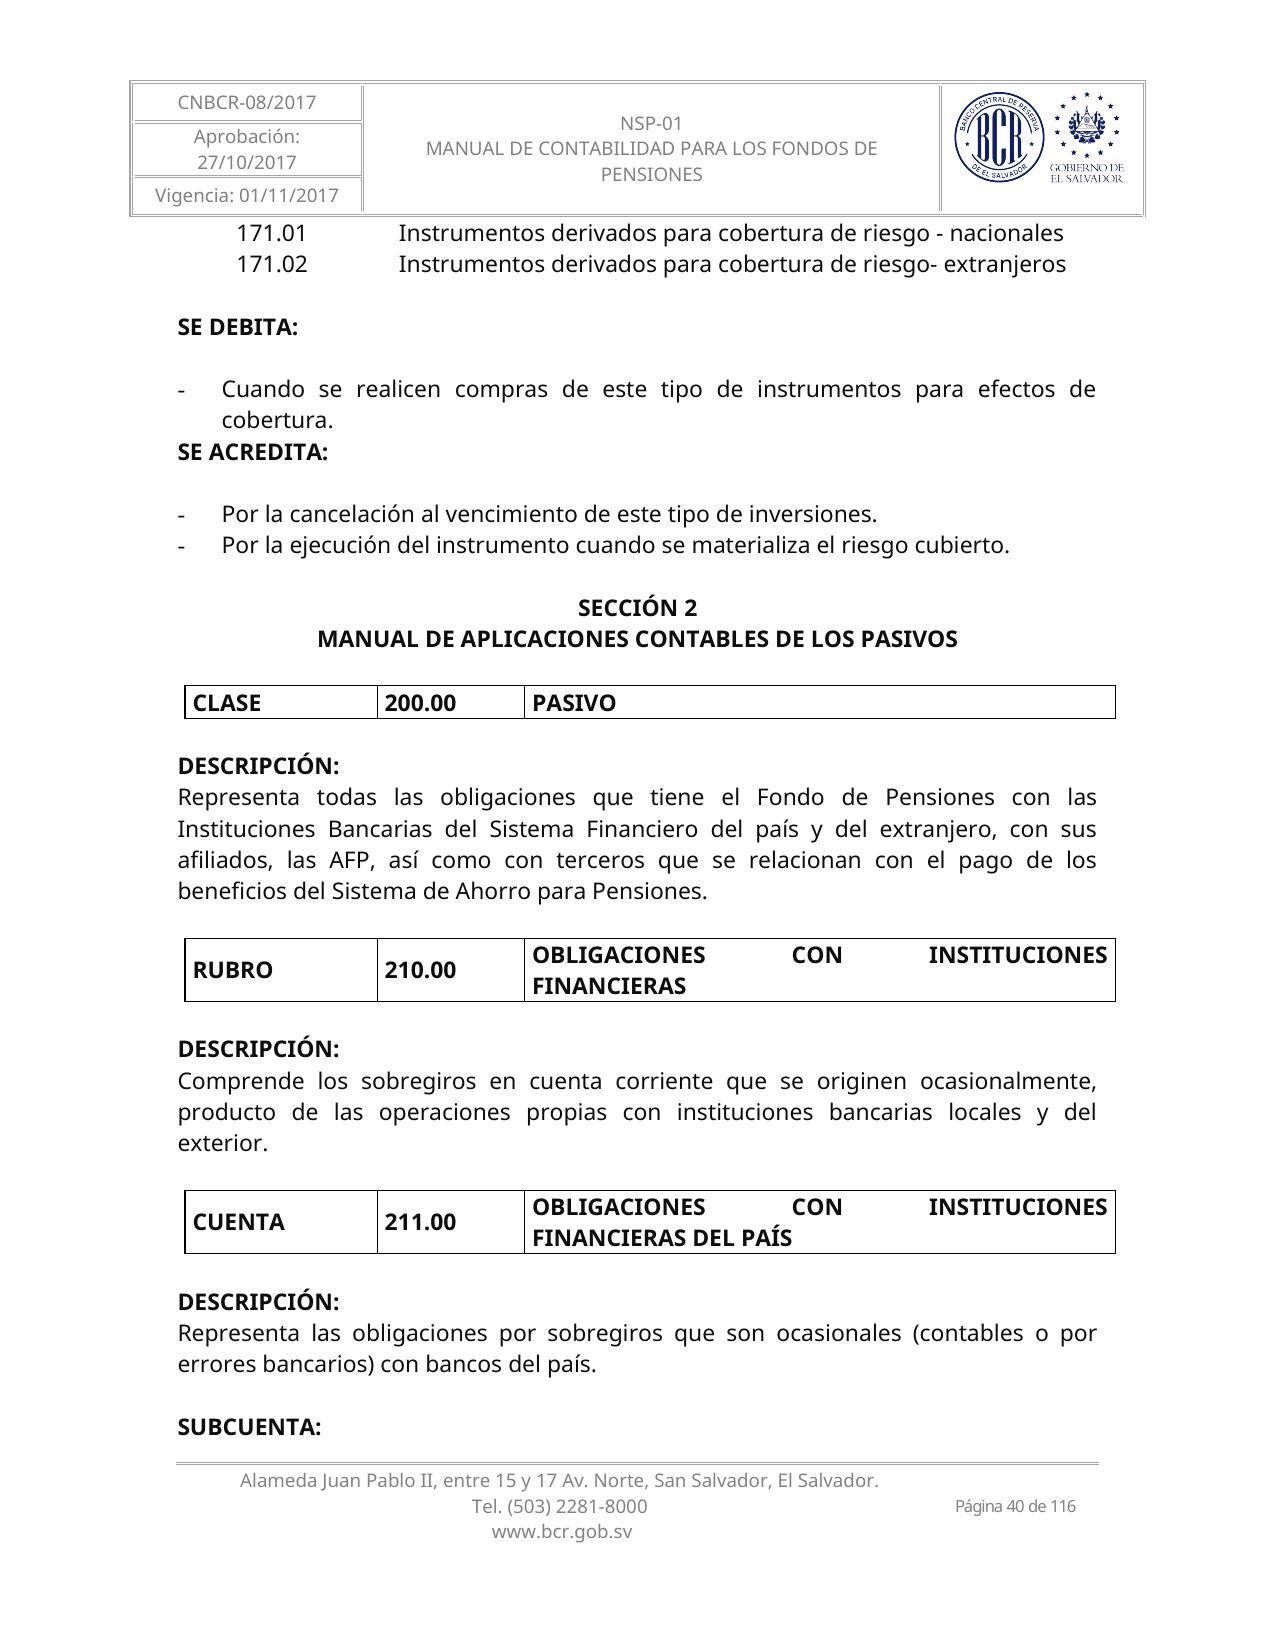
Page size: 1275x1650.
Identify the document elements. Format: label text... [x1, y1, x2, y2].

text 171.01 Instrumentos derivados para cobertura de riesgo - nacionales [236, 148, 1098, 216]
table_header OBLIGACIONES CON INSTITUCIONES FINANCIERAS [525, 939, 1115, 1001]
table_header PASIVO [525, 686, 1115, 718]
table_header 211.00 [378, 1191, 524, 1253]
text DESCRIPCIÓN: [177, 750, 1098, 781]
list Cuando se realicen compras de este tipo de instrumentos para efectos de cobertura. [177, 373, 1098, 435]
title SECCIÓN 2 [177, 592, 1098, 623]
text SUBCUENTA: [177, 1410, 1098, 1442]
table_header CLASE [186, 686, 377, 718]
text Representa todas las obligaciones que tiene el Fondo de Pensiones con las Instituciones Bancarias del Sistema Financiero del país y del extranjero, con sus afiliados, las AFP, así como con terceros que se relacionan con el pago de los beneficios del Sistema de Ahorro para Pensiones. [177, 781, 1098, 906]
picture [951, 92, 1126, 185]
text DESCRIPCIÓN: [177, 1033, 1098, 1064]
list Por la ejecución del instrumento cuando se materializa el riesgo cubierto. [177, 529, 1098, 560]
table_header 200.00 [378, 686, 524, 718]
table_header CUENTA [186, 1191, 377, 1253]
text SE DEBITA: [177, 310, 1098, 342]
title MANUAL DE APLICACIONES CONTABLES DE LOS PASIVOS [177, 623, 1098, 654]
list Por la cancelación al vencimiento de este tipo de inversiones. [177, 498, 1098, 529]
table_header RUBRO [186, 939, 377, 1001]
text DESCRIPCIÓN: [177, 1285, 1098, 1317]
table_header OBLIGACIONES CON INSTITUCIONES FINANCIERAS DEL PAÍS [525, 1191, 1115, 1253]
text 171.01 Instrumentos derivados para cobertura de riesgo - nacionales [236, 217, 1098, 248]
text Representa las obligaciones por sobregiros que son ocasionales (contables o por errores bancarios) con bancos del país. [177, 1317, 1098, 1379]
text 171.02 Instrumentos derivados para cobertura de riesgo- extranjeros [236, 248, 1098, 279]
text SE ACREDITA: [177, 435, 1098, 467]
text Comprende los sobregiros en cuenta corriente que se originen ocasionalmente, producto de las operaciones propias con instituciones bancarias locales y del exterior. [177, 1064, 1098, 1158]
table_header 210.00 [378, 939, 524, 1001]
